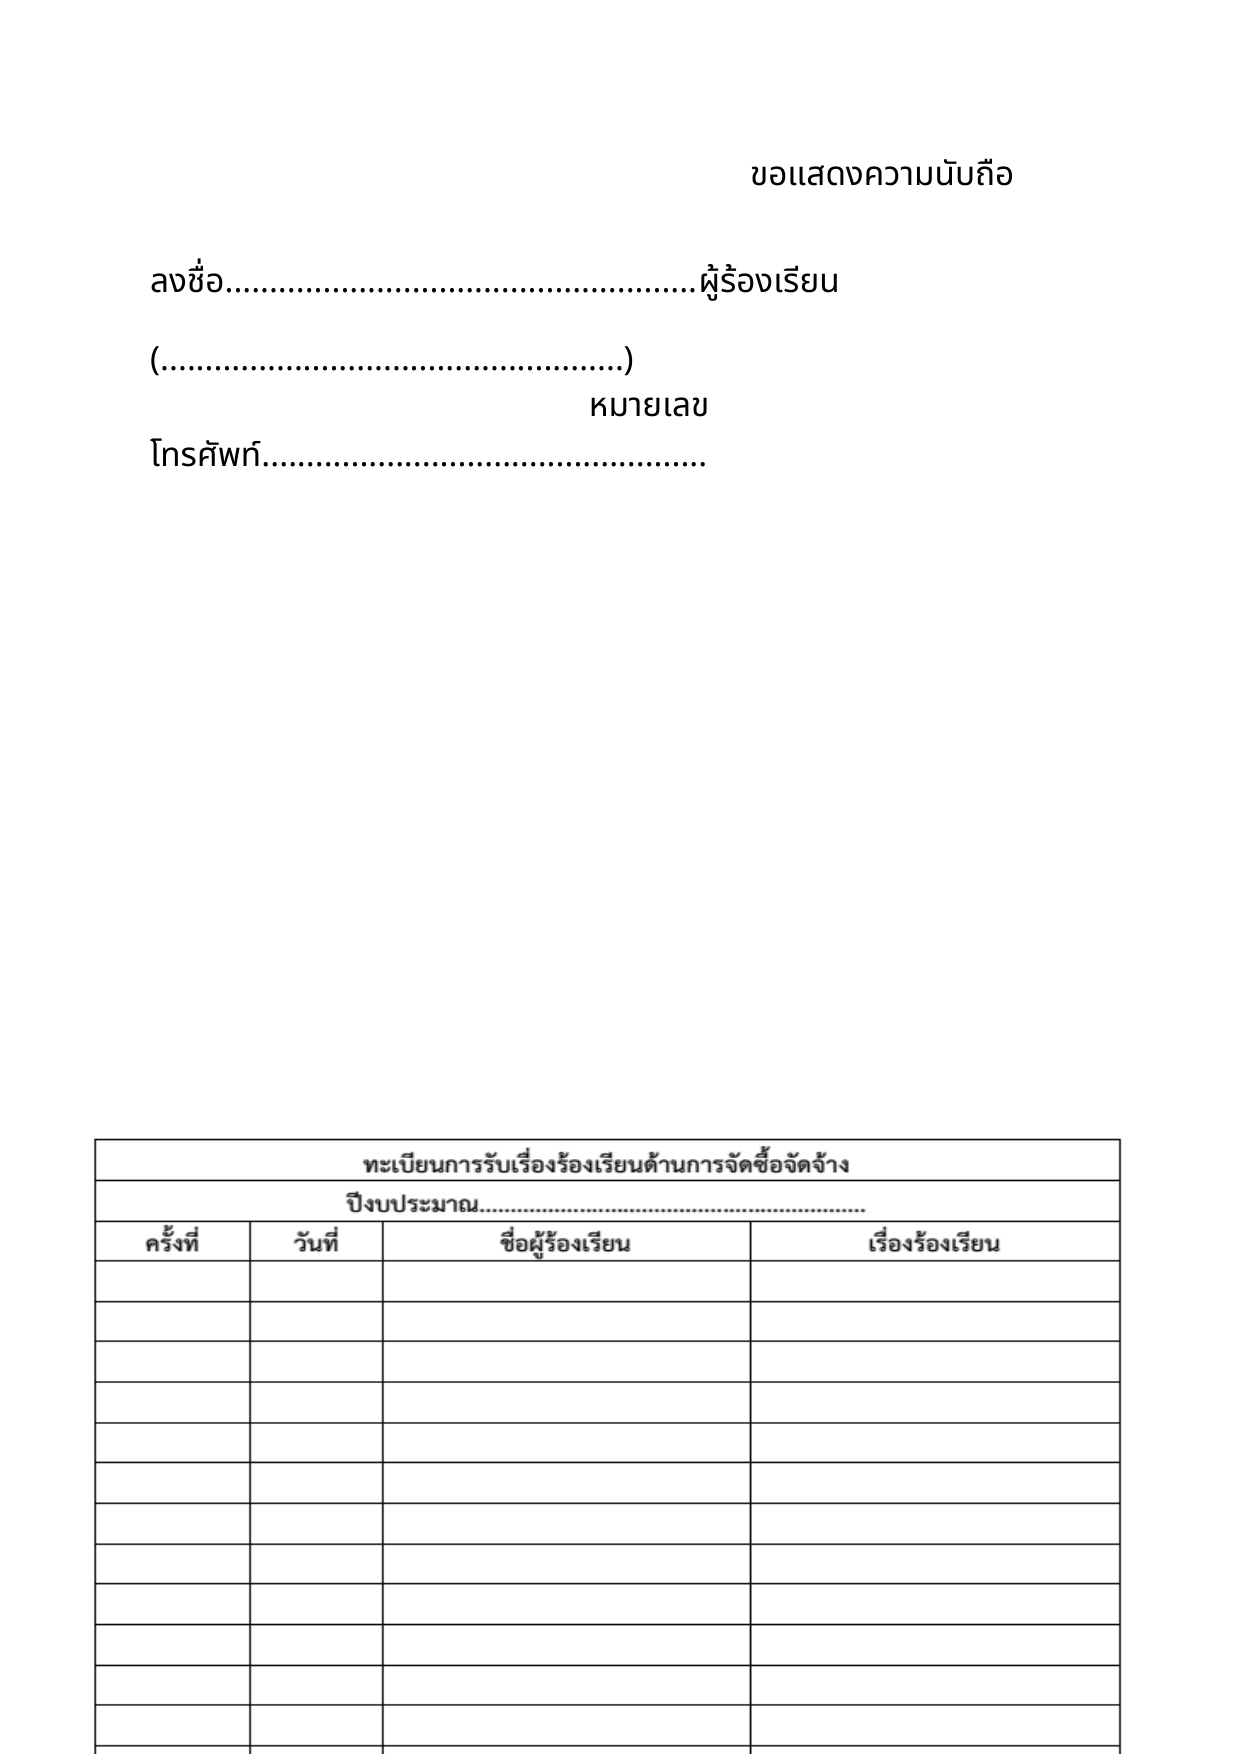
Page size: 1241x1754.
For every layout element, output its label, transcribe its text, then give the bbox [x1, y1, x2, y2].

picture [44, 1089, 1192, 1754]
text (....................................................) [150, 307, 1090, 381]
text ขอแสดงความนับถือ [150, 150, 1090, 200]
text ลงชื่อ.....................................................ผู้ร้องเรียน [150, 228, 1090, 307]
text หมายเลขโทรศัพท์.................................................. [150, 381, 1090, 482]
